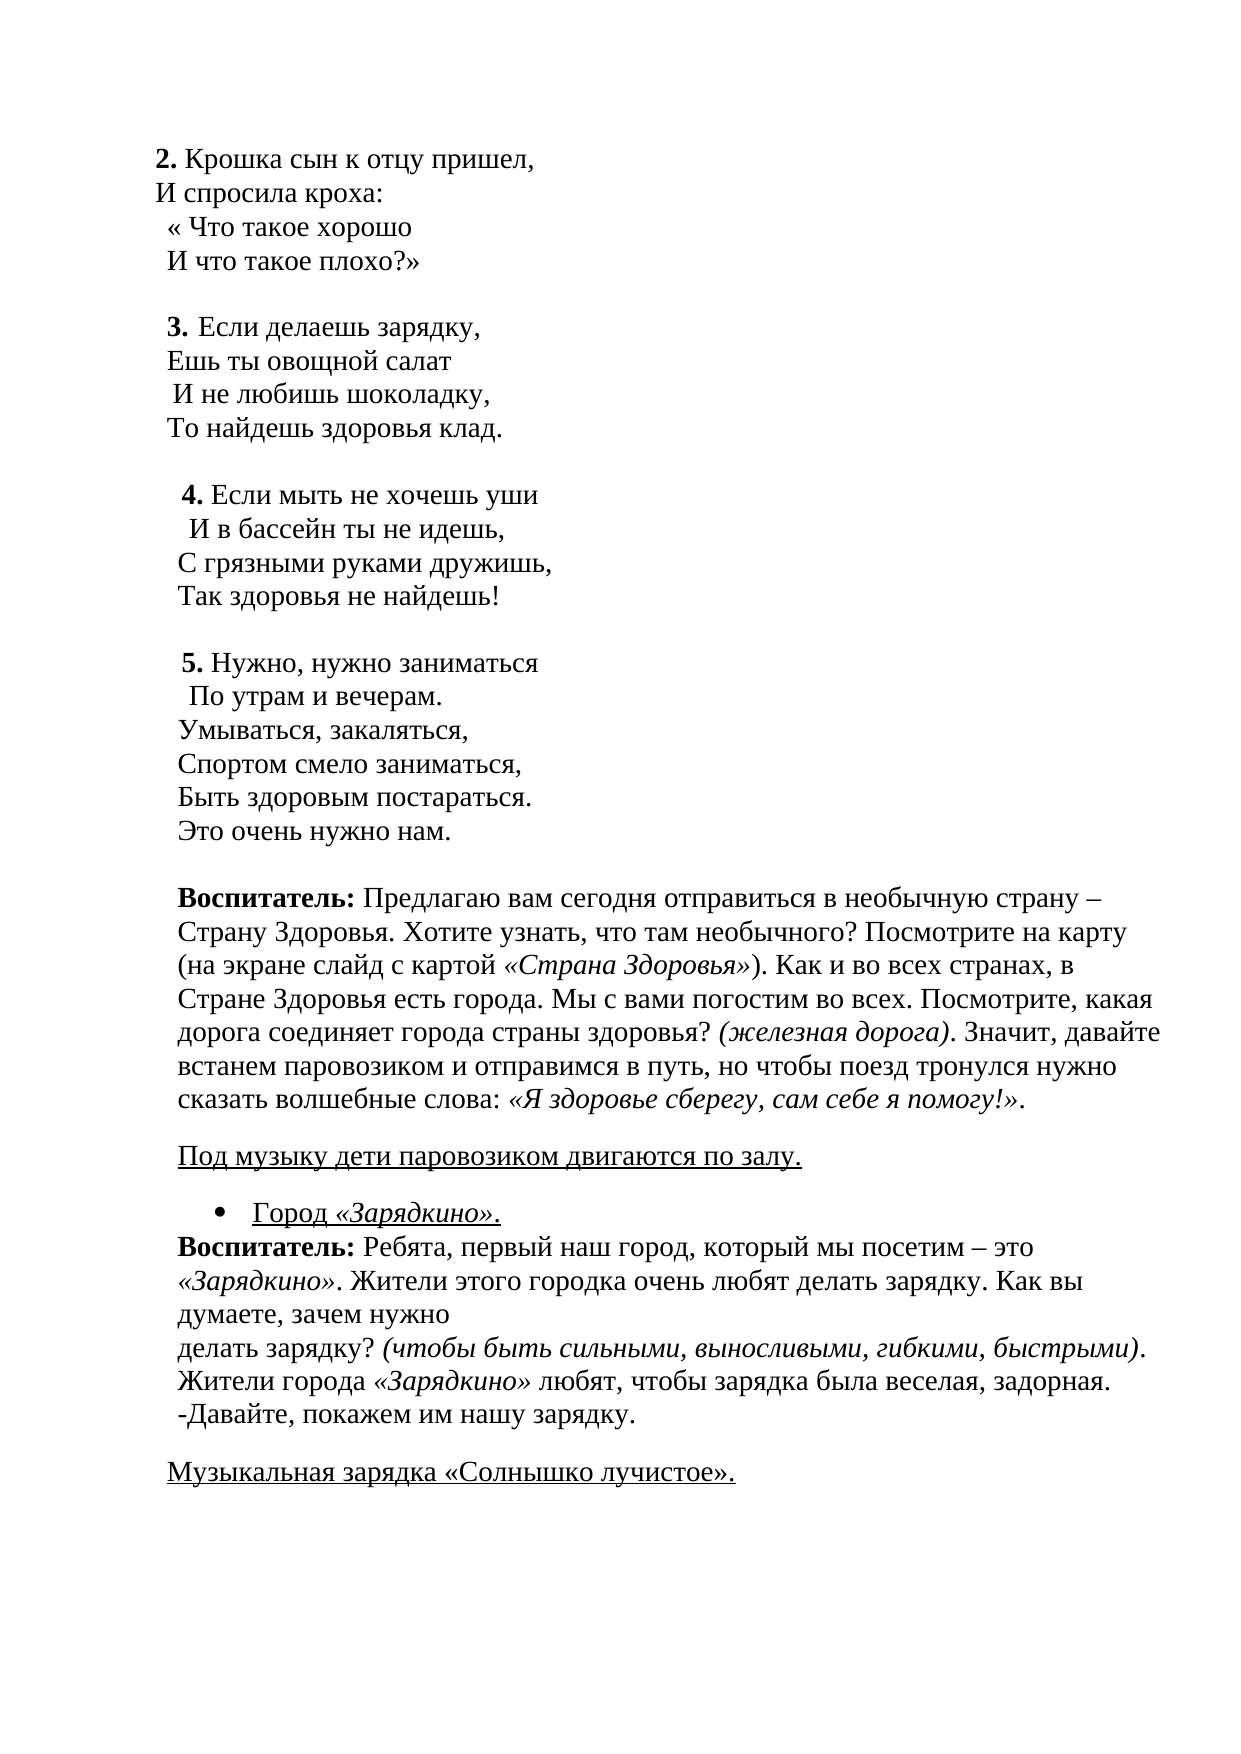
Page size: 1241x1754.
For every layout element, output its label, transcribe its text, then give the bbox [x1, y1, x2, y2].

text 3. Если делаешь зарядку, [167, 310, 1163, 343]
text делать зарядку? (чтобы быть сильными, выносливыми, гибкими, быстрыми). Жители города «Зарядкино» любят, чтобы зарядка была веселая, задорная. [177, 1330, 1148, 1397]
text И спросила кроха: [155, 176, 1163, 209]
text С грязными руками дружишь, Так здоровья не найдешь! [177, 545, 554, 612]
list Город «Зарядкино». [215, 1196, 1163, 1229]
text Умываться, закаляться, [177, 713, 1163, 746]
text Ешь ты овощной салат [167, 343, 1163, 377]
text То найдешь здоровья клад. [167, 410, 1163, 444]
text По утрам и вечерам. [181, 679, 1163, 713]
text 2. Крошка сын к отцу пришел, [155, 142, 1163, 176]
text 4. Если мыть не хочешь уши [181, 478, 1163, 511]
text И в бассейн ты не идешь, [181, 511, 1163, 545]
text Воспитатель: Ребята, первый наш город, который мы посетим – это «Зарядкино». Жители этого городка очень любят делать зарядку. Как вы думаете, зачем нужно [177, 1229, 1128, 1330]
text Спортом смело заниматься, Быть здоровым постараться. Это очень нужно нам. [177, 746, 534, 847]
text Воспитатель: Предлагаю вам сегодня отправиться в необычную страну – Страну Здоровья. Хотите узнать, что там необычного? Посмотрите на карту (на экране слайд с картой «Страна Здоровья»). Как и во всех странах, в Стране Здоровья есть города. Мы с вами погостим во всех. Посмотрите, какая дорога соединяет города страны здоровья? (железная дорога). Значит, давайте встанем паровозиком и отправимся в путь, но чтобы поезд тронулся нужно сказать волшебные слова: «Я здоровье сберегу, сам себе я помогу!». [177, 880, 1163, 1115]
text Музыкальная зарядка «Солнышко лучистое». [167, 1454, 1072, 1487]
text -Давайте, покажем им нашу зарядку. [177, 1397, 1163, 1430]
text Под музыку дети паровозиком двигаются по залу. [177, 1138, 1163, 1172]
text И не любишь шоколадку, [167, 377, 1163, 410]
text « Что такое хорошо И что такое плохо?» [167, 209, 433, 276]
text 5. Нужно, нужно заниматься [181, 646, 1163, 679]
